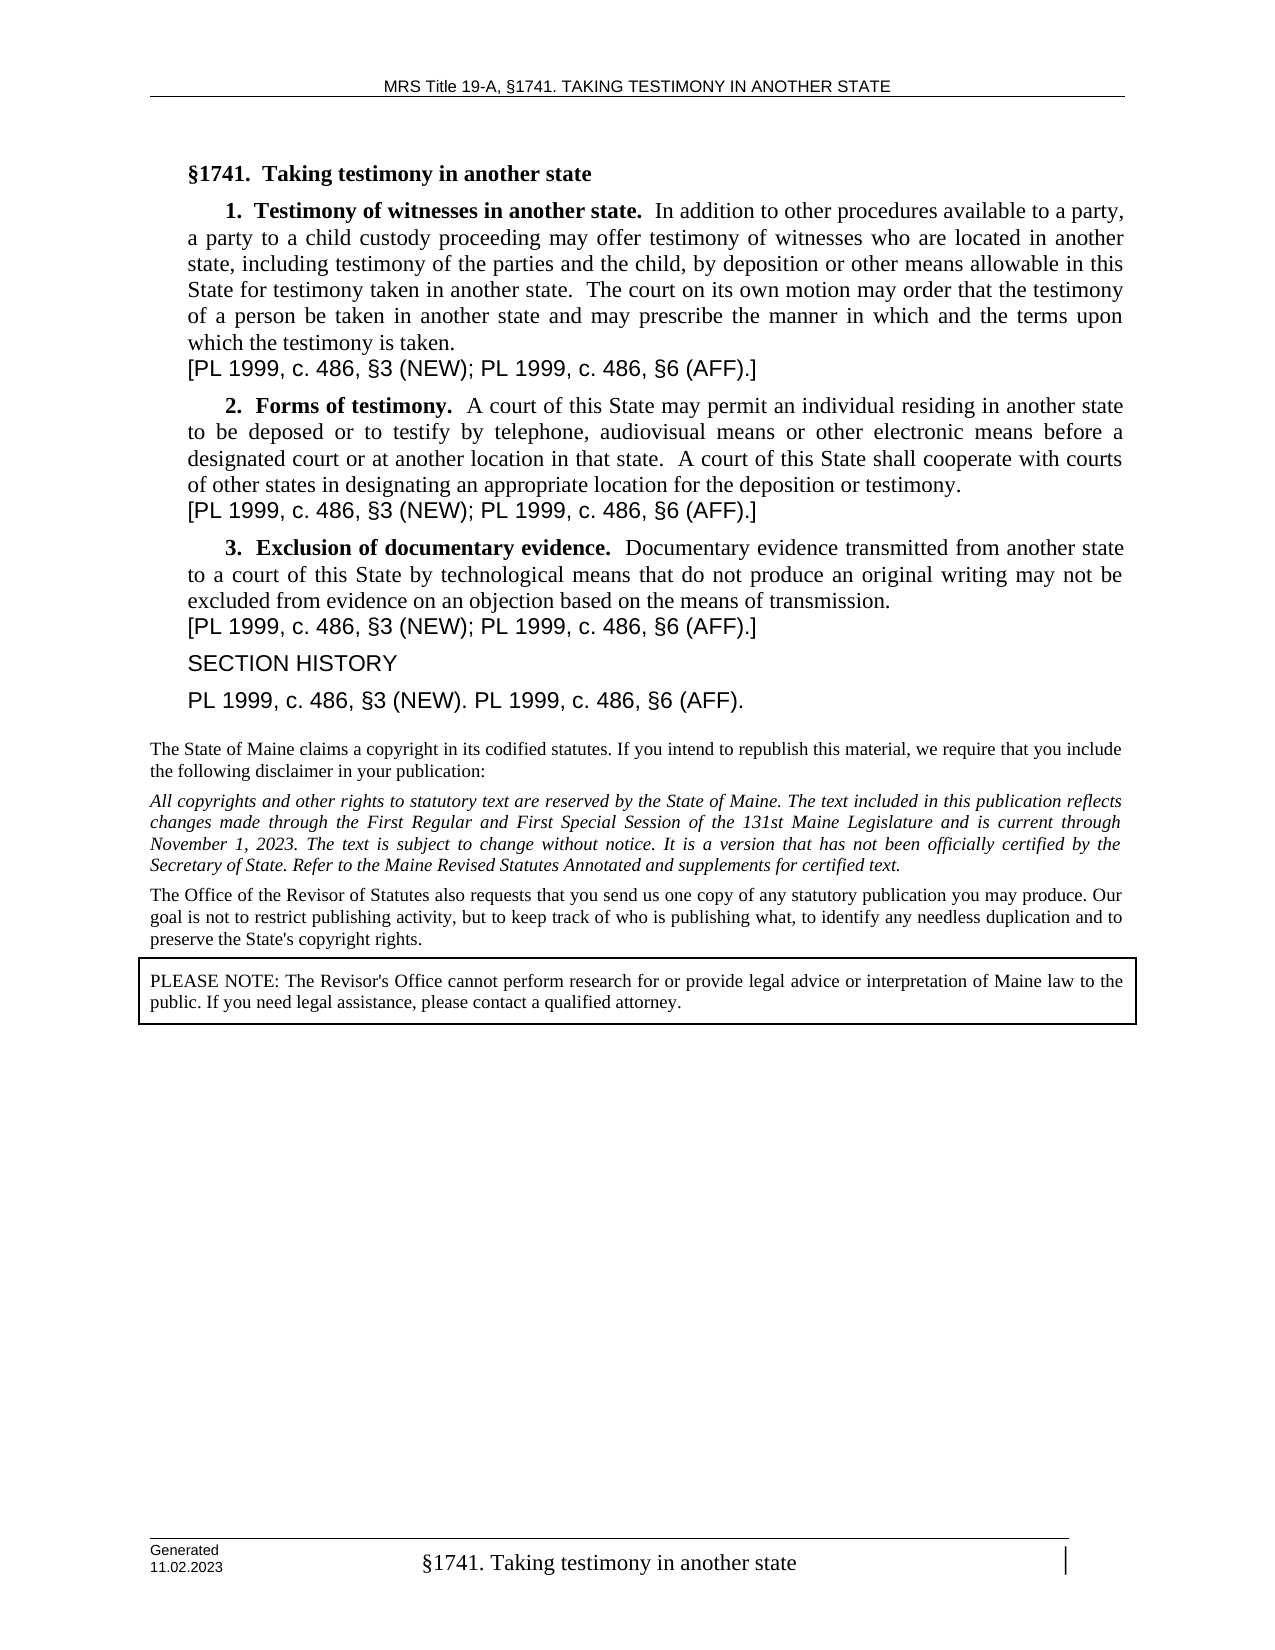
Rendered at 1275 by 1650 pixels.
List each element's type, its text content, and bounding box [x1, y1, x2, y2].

text PL 1999, c. 486, §3 (NEW). PL 1999, c. 486, §6 (AFF). [187, 687, 1125, 713]
text All copyrights and other rights to statutory text are reserved by the State of Maine. The text included in this publication reflects changes made through the First Regular and First Special Session of the 131st Maine Legislature and is current through November 1, 2023 . The text is subject to change without notice. It is a version that has not been officially certified by the Secretary of State. Refer to the Maine Revised Statutes Annotated and supplements for certified text. [150, 790, 1125, 876]
text [PL 1999, c. 486, §3 (NEW); PL 1999, c. 486, §6 (AFF).] [187, 497, 1125, 524]
text 2. Forms of testimony. A court of this State may permit an individual residing in another state to be deposed or to testify by telephone, audiovisual means or other electronic means before a designated court or at another location in that state. A court of this State shall cooperate with courts of other states in designating an appropriate location for the deposition or testimony. [187, 392, 1125, 497]
text [PL 1999, c. 486, §3 (NEW); PL 1999, c. 486, §6 (AFF).] [187, 355, 1125, 382]
text [PL 1999, c. 486, §3 (NEW); PL 1999, c. 486, §6 (AFF).] [187, 613, 1125, 640]
text The State of Maine claims a copyright in its codified statutes. If you intend to republish this material, we require that you include the following disclaimer in your publication: [150, 738, 1125, 781]
text The Office of the Revisor of Statutes also requests that you send us one copy of any statutory publication you may produce. Our goal is not to restrict publishing activity, but to keep track of who is publishing what, to identify any needless duplication and to preserve the State's copyright rights. [150, 884, 1125, 949]
text SECTION HISTORY [187, 650, 1125, 676]
text 3. Exclusion of documentary evidence. Documentary evidence transmitted from another state to a court of this State by technological means that do not produce an original writing may not be excluded from evidence on an objection based on the means of transmission. [187, 534, 1125, 613]
text §1741. Taking testimony in another state [187, 160, 1125, 187]
text PLEASE NOTE: The Revisor's Office cannot perform research for or provide legal advice or interpretation of Maine law to the public. If you need legal assistance, please contact a qualified attorney. [140, 959, 1135, 1023]
text 1. Testimony of witnesses in another state. In addition to other procedures available to a party, a party to a child custody proceeding may offer testimony of witnesses who are located in another state, including testimony of the parties and the child, by deposition or other means allowable in this State for testimony taken in another state. The court on its own motion may order that the testimony of a person be taken in another state and may prescribe the manner in which and the terms upon which the testimony is taken. [187, 197, 1125, 355]
